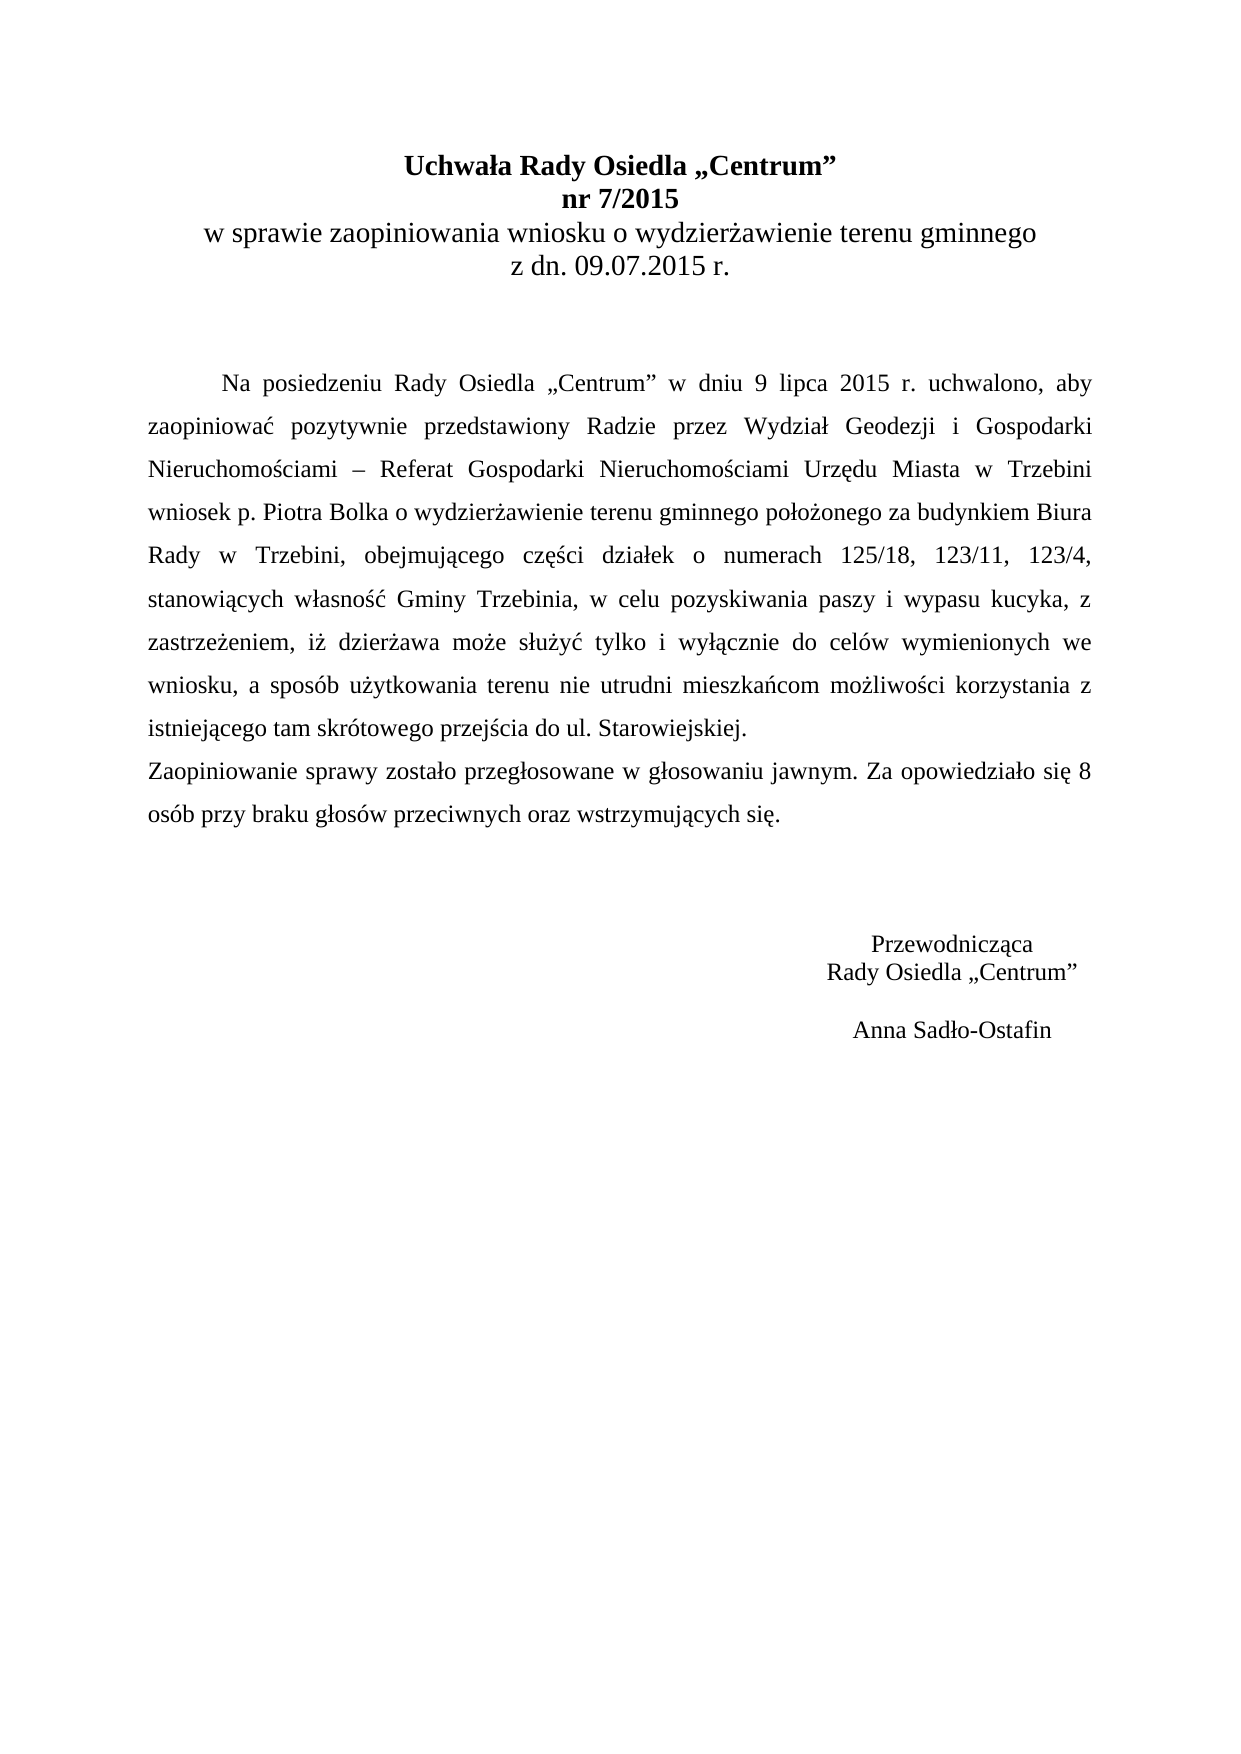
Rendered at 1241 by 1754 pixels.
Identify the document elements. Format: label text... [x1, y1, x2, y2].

text Anna Sadło-Ostafin [148, 1015, 1093, 1044]
text Zaopiniowanie sprawy zostało przegłosowane w głosowaniu jawnym. Za opowiedziało się 8 osób przy braku głosów przeciwnych oraz wstrzymujących się. [148, 756, 1093, 828]
text Na posiedzeniu Rady Osiedla „Centrum” w dniu 9 lipca 2015 r. uchwalono, aby zaopiniować pozytywnie przedstawiony Radzie przez Wydział Geodezji i Gospodarki Nieruchomościami – Referat Gospodarki Nieruchomościami Urzędu Miasta w Trzebini wniosek p. Piotra Bolka o wydzierżawienie terenu gminnego położonego za budynkiem Biura Rady w Trzebini, obejmującego części działek o numerach 125/18, 123/11, 123/4, stanowiących własność Gminy Trzebinia, w celu pozyskiwania paszy i wypasu kucyka, z zastrzeżeniem, iż dzierżawa może służyć tylko i wyłącznie do celów wymienionych we wniosku, a sposób użytkowania terenu nie utrudni mieszkańcom możliwości korzystania z istniejącego tam skrótowego przejścia do ul. Starowiejskiej. [148, 368, 1093, 742]
title z dn. 09.07.2015 r. [148, 248, 1093, 282]
text Uchwała Rady Osiedla „Centrum” [148, 148, 1093, 181]
text Przewodnicząca [148, 929, 1093, 957]
text Rady Osiedla „Centrum” [148, 957, 1093, 986]
title w sprawie zaopiniowania wniosku o wydzierżawienie terenu gminnego [148, 215, 1093, 248]
text nr 7/2015 [148, 181, 1093, 215]
